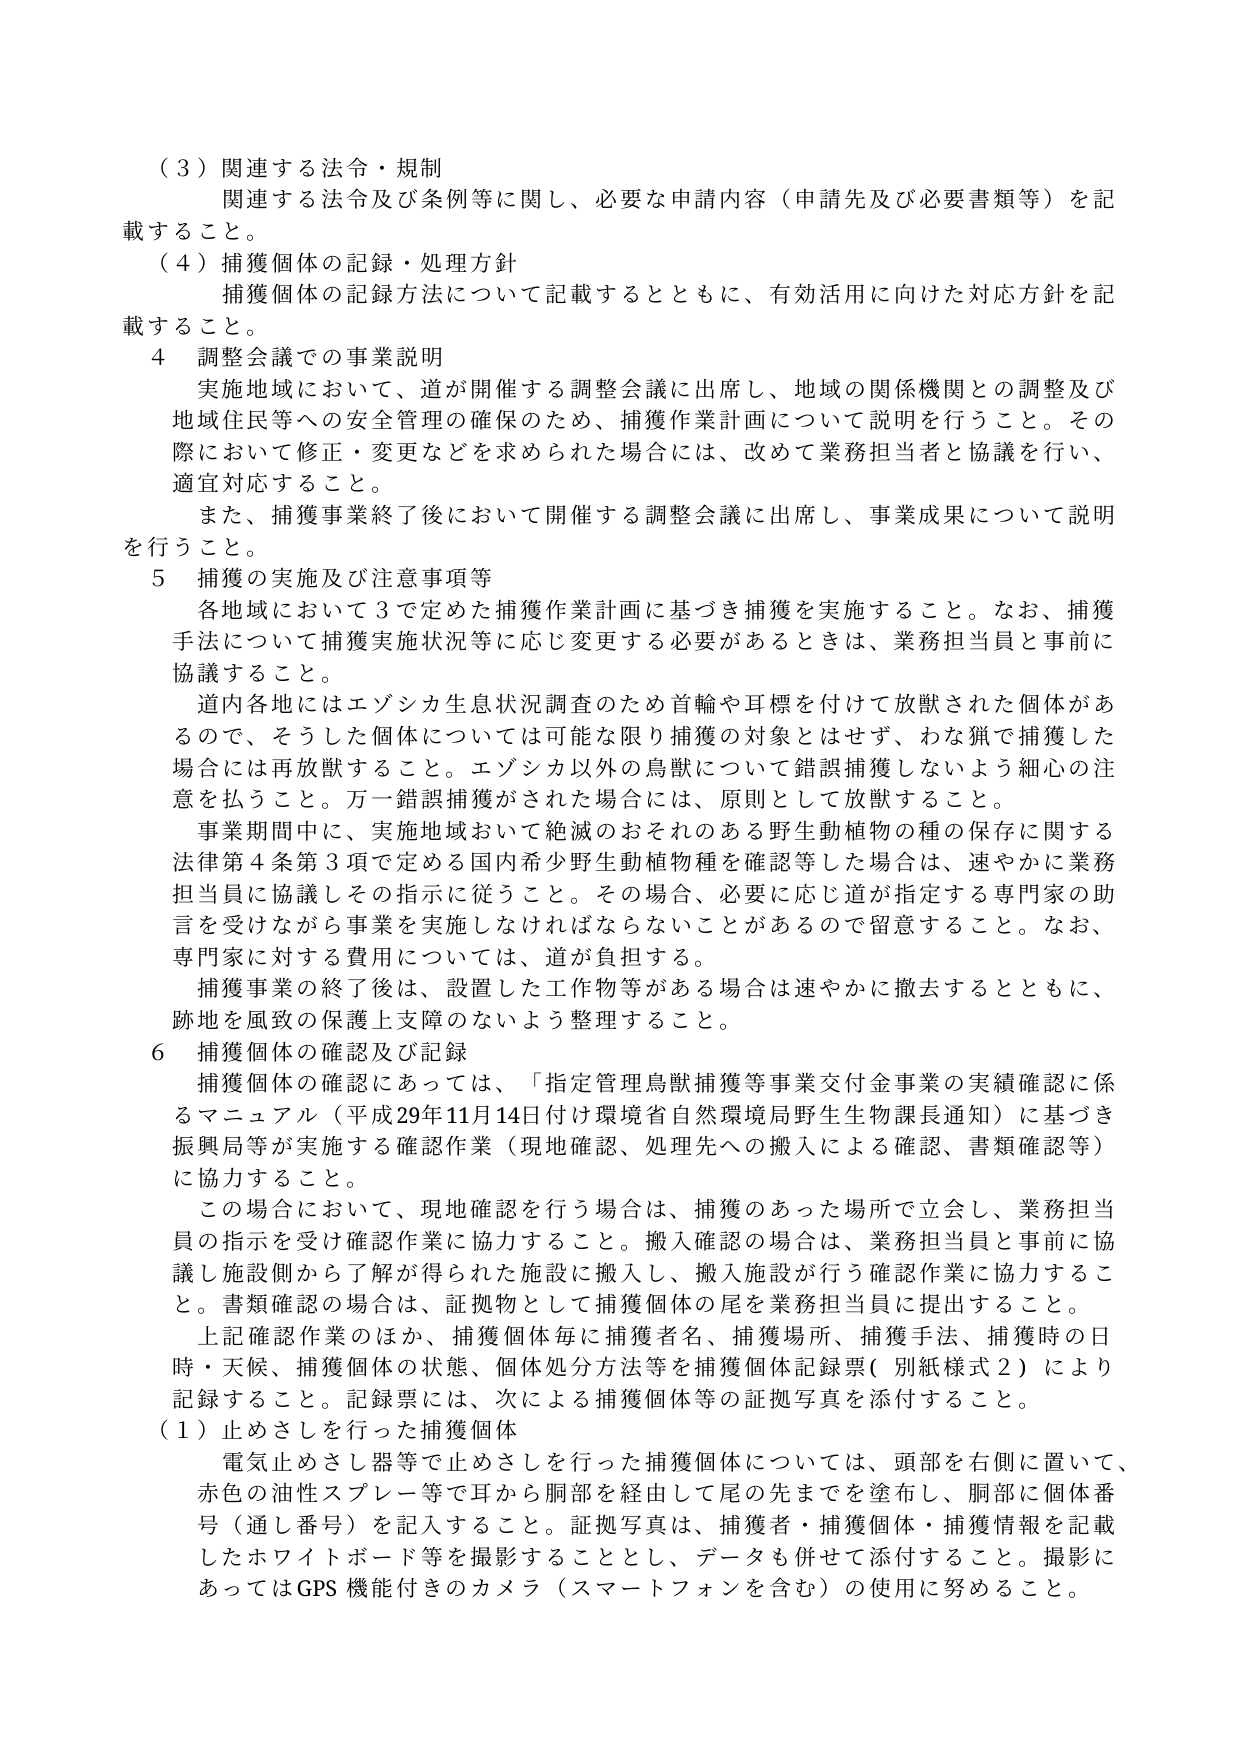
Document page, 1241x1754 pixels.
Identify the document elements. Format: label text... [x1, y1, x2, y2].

text 捕獲個体の記録方法について記載するとともに、有効活用に向けた対応方針を記載すること。 [122, 277, 1118, 340]
text 捕獲個体の確認にあっては、「指定管理鳥獣捕獲等事業交付金事業の実績確認に係るマニュアル（平成29年11月14日付け環境省自然環境局野生生物課長通知）に基づき振興局等が実施する確認作業（現地確認、処理先への搬入による確認、書類確認等）に協力すること。 [166, 1066, 1118, 1193]
text （１）止めさしを行った捕獲個体 [122, 1413, 1118, 1445]
text 事業期間中に、実施地域おいて絶滅のおそれのある野生動植物の種の保存に関する法律第４条第３項で定める国内希少野生動植物種を確認等した場合は、速やかに業務担当員に協議しその指示に従うこと。その場合、必要に応じ道が指定する専門家の助言を受けながら事業を実施しなければならないことがあるので留意すること。なお、専門家に対する費用については、道が負担する。 [166, 814, 1118, 972]
text 各地域において３で定めた捕獲作業計画に基づき捕獲を実施すること。なお、捕獲手法について捕獲実施状況等に応じ変更する必要があるときは、業務担当員と事前に協議すること。 [166, 593, 1118, 688]
text 関連する法令及び条例等に関し、必要な申請内容（申請先及び必要書類等）を記載すること。 [122, 183, 1118, 246]
text 上記確認作業のほか、捕獲個体毎に捕獲者名、捕獲場所、捕獲手法、捕獲時の日時・天候、捕獲個体の状態、個体処分方法等を捕獲個体記録票(別紙様式２)により記録すること。記録票には、次による捕獲個体等の証拠写真を添付すること。 [166, 1319, 1118, 1413]
text 道内各地にはエゾシカ生息状況調査のため首輪や耳標を付けて放獣された個体があるので、そうした個体については可能な限り捕獲の対象とはせず、わな猟で捕獲した場合には再放獣すること。エゾシカ以外の鳥獣について錯誤捕獲しないよう細心の注意を払うこと。万一錯誤捕獲がされた場合には、原則として放獣すること。 [166, 688, 1118, 814]
text ５ 捕獲の実施及び注意事項等 [122, 561, 1118, 593]
text （４）捕獲個体の記録・処理方針 [122, 246, 1118, 277]
text 実施地域において、道が開催する調整会議に出席し、地域の関係機関との調整及び地域住民等への安全管理の確保のため、捕獲作業計画について説明を行うこと。その際において修正・変更などを求められた場合には、改めて業務担当者と協議を行い、適宜対応すること。 [166, 372, 1118, 498]
text ６ 捕獲個体の確認及び記録 [122, 1035, 1118, 1066]
text この場合において、現地確認を行う場合は、捕獲のあった場所で立会し、業務担当員の指示を受け確認作業に協力すること。搬入確認の場合は、業務担当員と事前に協議し施設側から了解が得られた施設に搬入し、搬入施設が行う確認作業に協力すること。書類確認の場合は、証拠物として捕獲個体の尾を業務担当員に提出すること。 [166, 1193, 1118, 1319]
text ４ 調整会議での事業説明 [122, 340, 1118, 372]
text また、捕獲事業終了後において開催する調整会議に出席し、事業成果について説明を行うこと。 [122, 498, 1118, 561]
text 捕獲事業の終了後は、設置した工作物等がある場合は速やかに撤去するとともに、跡地を風致の保護上支障のないよう整理すること。 [166, 972, 1118, 1035]
text （３）関連する法令・規制 [122, 151, 1118, 183]
text 電気止めさし器等で止めさしを行った捕獲個体については、頭部を右側に置いて、赤色の油性スプレー等で耳から胴部を経由して尾の先までを塗布し、胴部に個体番号（通し番号）を記入すること。証拠写真は、捕獲者・捕獲個体・捕獲情報を記載したホワイトボード等を撮影することとし、データも併せて添付すること。撮影にあってはGPS機能付きのカメラ（スマートフォンを含む）の使用に努めること。 [188, 1445, 1118, 1603]
